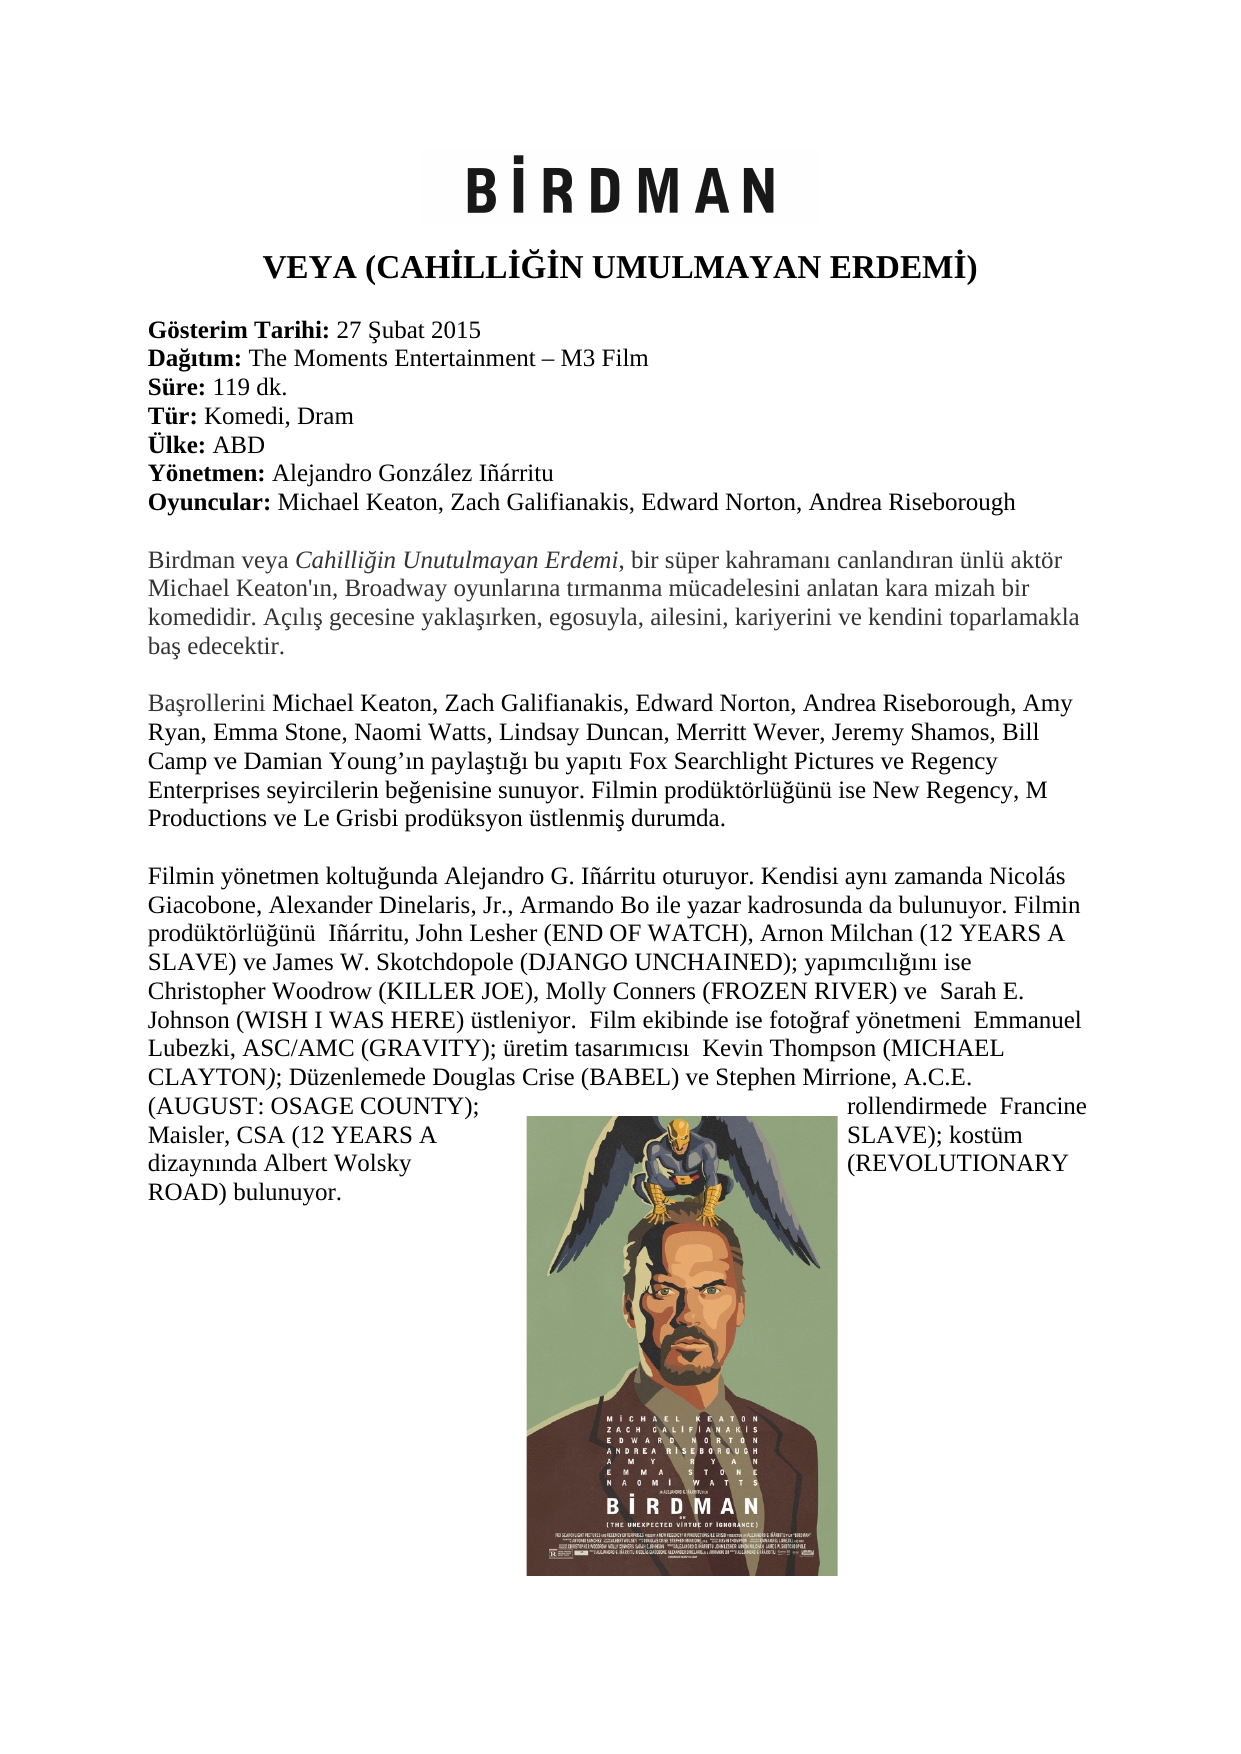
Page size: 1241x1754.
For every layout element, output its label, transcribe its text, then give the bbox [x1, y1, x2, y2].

text Süre: 119 dk. [148, 372, 1093, 401]
text Başrollerini Michael Keaton, Zach Galifianakis, Edward Norton, Andrea Riseborough, Amy Ryan, Emma Stone, Naomi Watts, Lindsay Duncan, Merritt Wever, Jeremy Shamos, Bill Camp ve Damian Young’ın paylaştığı bu yapıtı Fox Searchlight Pictures ve Regency Enterprises seyircilerin beğenisine sunuyor. Filmin prodüktörlüğünü ise New Regency, M Productions ve Le Grisbi prodüksyon üstlenmiş durumda. [148, 688, 1093, 832]
picture [526, 1116, 838, 1576]
text VEYA (CAHİLLİĞİN UMULMAYAN ERDEMİ) [148, 248, 1093, 286]
picture [420, 147, 820, 223]
text Gösterim Tarihi: 27 Şubat 2015 [148, 315, 1093, 343]
text Dağıtım: The Moments Entertainment – M3 Film [148, 343, 1093, 372]
text Tür: Komedi, Dram Ülke: ABD Yönetmen: Alejandro González Iñárritu Oyuncular: Michael Keaton, Zach Galifianakis, Edward Norton, Andrea Riseborough [148, 401, 1093, 545]
text Birdman veya Cahilliğin Unutulmayan Erdemi, bir süper kahramanı canlandıran ünlü aktör Michael Keaton'ın, Broadway oyunlarına tırmanma mücadelesini anlatan kara mizah bir komedidir. Açılış gecesine yaklaşırken, egosuyla, ailesini, kariyerini ve kendini toparlamakla baş edecektir. [148, 545, 1093, 660]
text Filmin yönetmen koltuğunda Alejandro G. Iñárritu oturuyor. Kendisi aynı zamanda Nicolás Giacobone, Alexander Dinelaris, Jr., Armando Bo ile yazar kadrosunda da bulunuyor. Filmin prodüktörlüğünü Iñárritu, John Lesher (END OF WATCH), Arnon Milchan (12 YEARS A SLAVE) ve James W. Skotchdopole (DJANGO UNCHAINED); yapımcılığını ise Christopher Woodrow (KILLER JOE), Molly Conners (FROZEN RIVER) ve Sarah E. Johnson (WISH I WAS HERE) üstleniyor. Film ekibinde ise fotoğraf yönetmeni Emmanuel Lubezki, ASC/AMC (GRAVITY); üretim tasarımıcısı Kevin Thompson (MICHAEL CLAYTON); Düzenlemede Douglas Crise (BABEL) ve Stephen Mirrione, A.C.E. (AUGUST: OSAGE COUNTY); rollendirmede Francine Maisler, CSA (12 YEARS A SLAVE); kostüm dizaynında Albert Wolsky (REVOLUTIONARY ROAD) bulunuyor. [148, 861, 1093, 1206]
